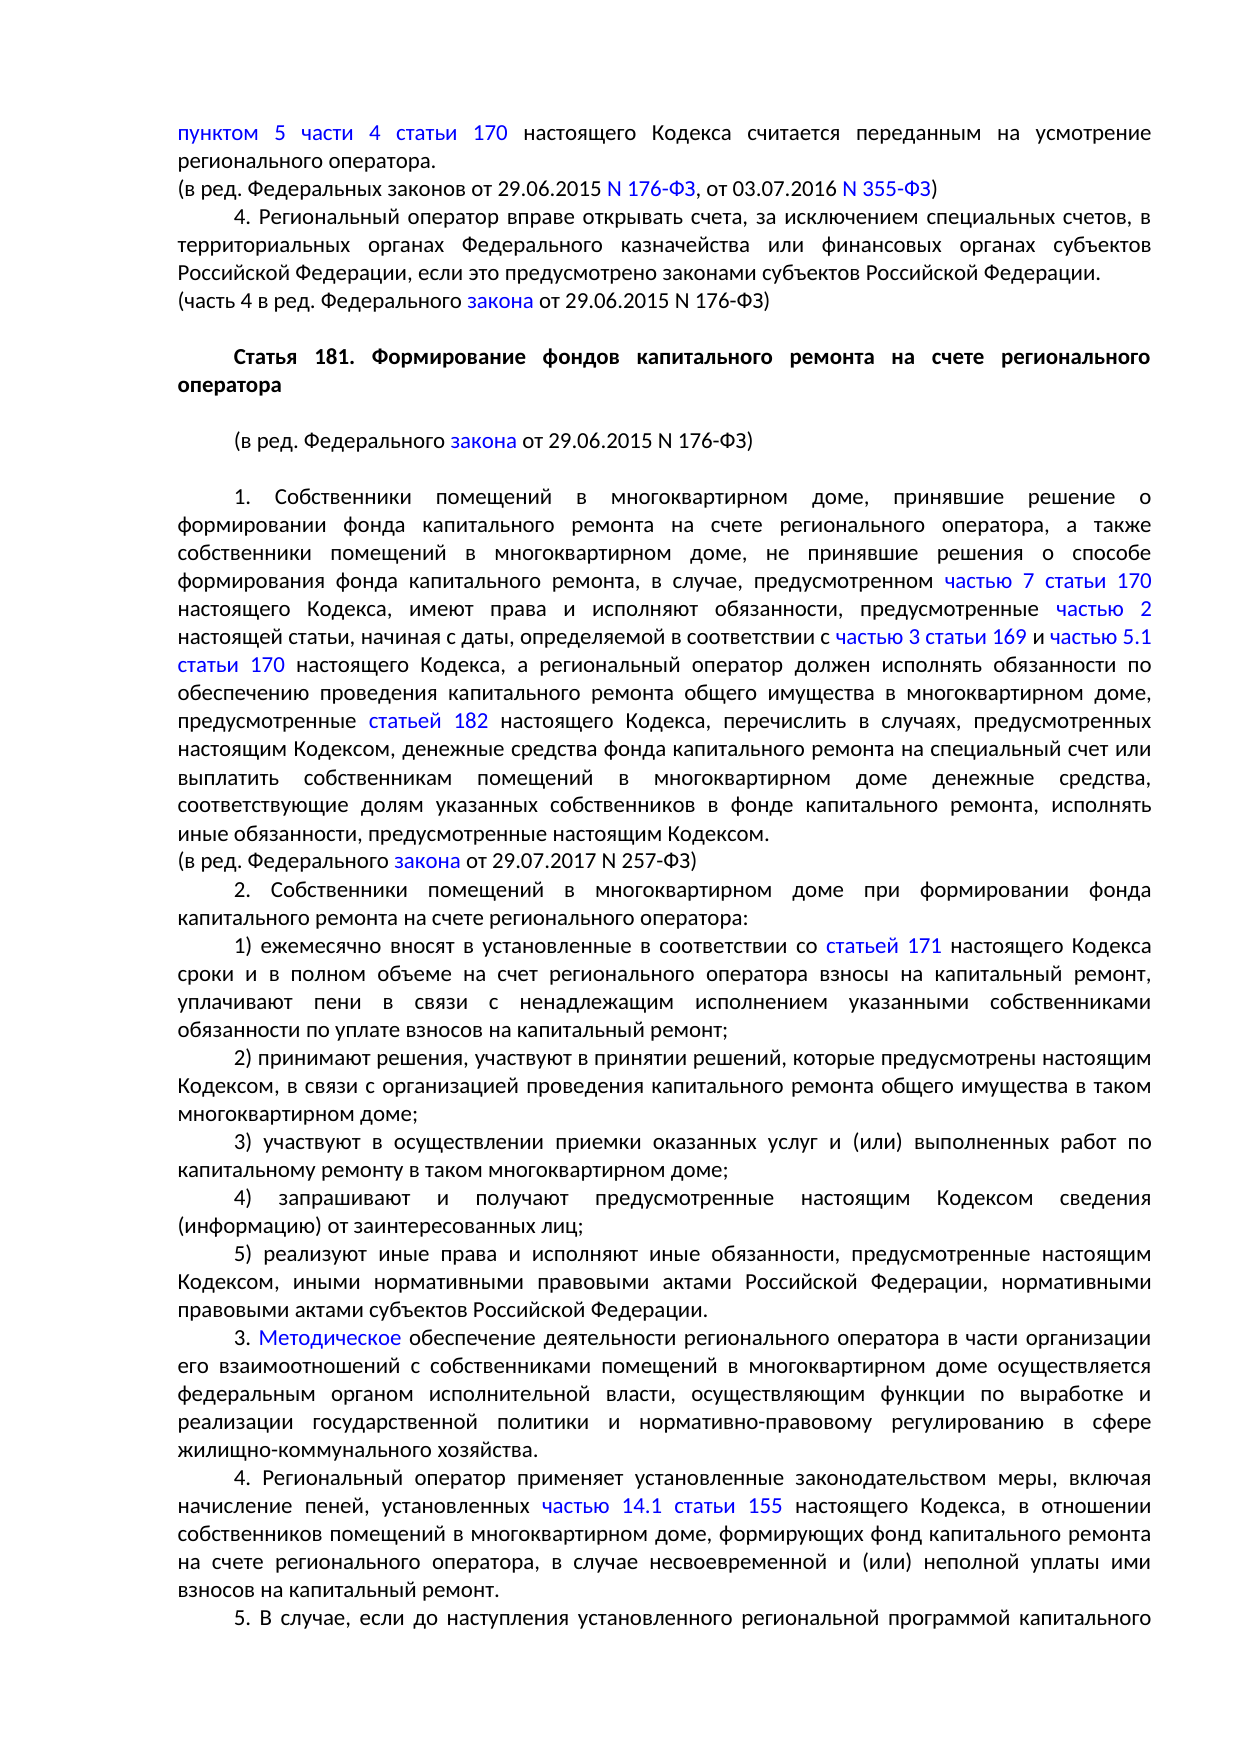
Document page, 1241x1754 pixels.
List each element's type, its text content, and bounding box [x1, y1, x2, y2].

title Статья 181. Формирование фондов капитального ремонта на счете регионального оператора [177, 342, 1152, 398]
text (в ред. Федерального закона от 29.07.2017 N 257-ФЗ) [177, 847, 1152, 875]
text (в ред. Федеральных законов от 29.06.2015 N 176-ФЗ, от 03.07.2016 N 355-ФЗ) [177, 174, 1152, 202]
text 3) участвуют в осуществлении приемки оказанных услуг и (или) выполненных работ по капитальному ремонту в таком многоквартирном доме; [177, 1127, 1152, 1183]
text 1. Собственники помещений в многоквартирном доме, принявшие решение о формировании фонда капитального ремонта на счете регионального оператора, а также собственники помещений в многоквартирном доме, не принявшие решения о способе формирования фонда капитального ремонта, в случае, предусмотренном частью 7 статьи 170 настоящего Кодекса, имеют права и исполняют обязанности, предусмотренные частью 2 настоящей статьи, начиная с даты, определяемой в соответствии с частью 3 статьи 169 и частью 5.1 статьи 170 настоящего Кодекса, а региональный оператор должен исполнять обязанности по обеспечению проведения капитального ремонта общего имущества в многоквартирном доме, предусмотренные статьей 182 настоящего Кодекса, перечислить в случаях, предусмотренных настоящим Кодексом, денежные средства фонда капитального ремонта на специальный счет или выплатить собственникам помещений в многоквартирном доме денежные средства, соответствующие долям указанных собственников в фонде капитального ремонта, исполнять иные обязанности, предусмотренные настоящим Кодексом. [177, 482, 1152, 847]
text (в ред. Федерального закона от 29.06.2015 N 176-ФЗ) [177, 426, 1152, 454]
text 5) реализуют иные права и исполняют иные обязанности, предусмотренные настоящим Кодексом, иными нормативными правовыми актами Российской Федерации, нормативными правовыми актами субъектов Российской Федерации. [177, 1239, 1152, 1323]
text 4. Региональный оператор применяет установленные законодательством меры, включая начисление пеней, установленных частью 14.1 статьи 155 настоящего Кодекса, в отношении собственников помещений в многоквартирном доме, формирующих фонд капитального ремонта на счете регионального оператора, в случае несвоевременной и (или) неполной уплаты ими взносов на капитальный ремонт. [177, 1463, 1152, 1603]
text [177, 118, 1152, 174]
text (часть 4 в ред. Федерального закона от 29.06.2015 N 176-ФЗ) [177, 286, 1152, 314]
text 1) ежемесячно вносят в установленные в соответствии со статьей 171 настоящего Кодекса сроки и в полном объеме на счет регионального оператора взносы на капитальный ремонт, уплачивают пени в связи с ненадлежащим исполнением указанными собственниками обязанности по уплате взносов на капитальный ремонт; [177, 931, 1152, 1043]
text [177, 1603, 1152, 1631]
text 3. Методическое обеспечение деятельности регионального оператора в части организации его взаимоотношений с собственниками помещений в многоквартирном доме осуществляется федеральным органом исполнительной власти, осуществляющим функции по выработке и реализации государственной политики и нормативно-правовому регулированию в сфере жилищно-коммунального хозяйства. [177, 1323, 1152, 1463]
text 4. Региональный оператор вправе открывать счета, за исключением специальных счетов, в территориальных органах Федерального казначейства или финансовых органах субъектов Российской Федерации, если это предусмотрено законами субъектов Российской Федерации. [177, 202, 1152, 286]
text 2. Собственники помещений в многоквартирном доме при формировании фонда капитального ремонта на счете регионального оператора: [177, 875, 1152, 931]
text 4) запрашивают и получают предусмотренные настоящим Кодексом сведения (информацию) от заинтересованных лиц; [177, 1183, 1152, 1239]
text 2) принимают решения, участвуют в принятии решений, которые предусмотрены настоящим Кодексом, в связи с организацией проведения капитального ремонта общего имущества в таком многоквартирном доме; [177, 1043, 1152, 1127]
